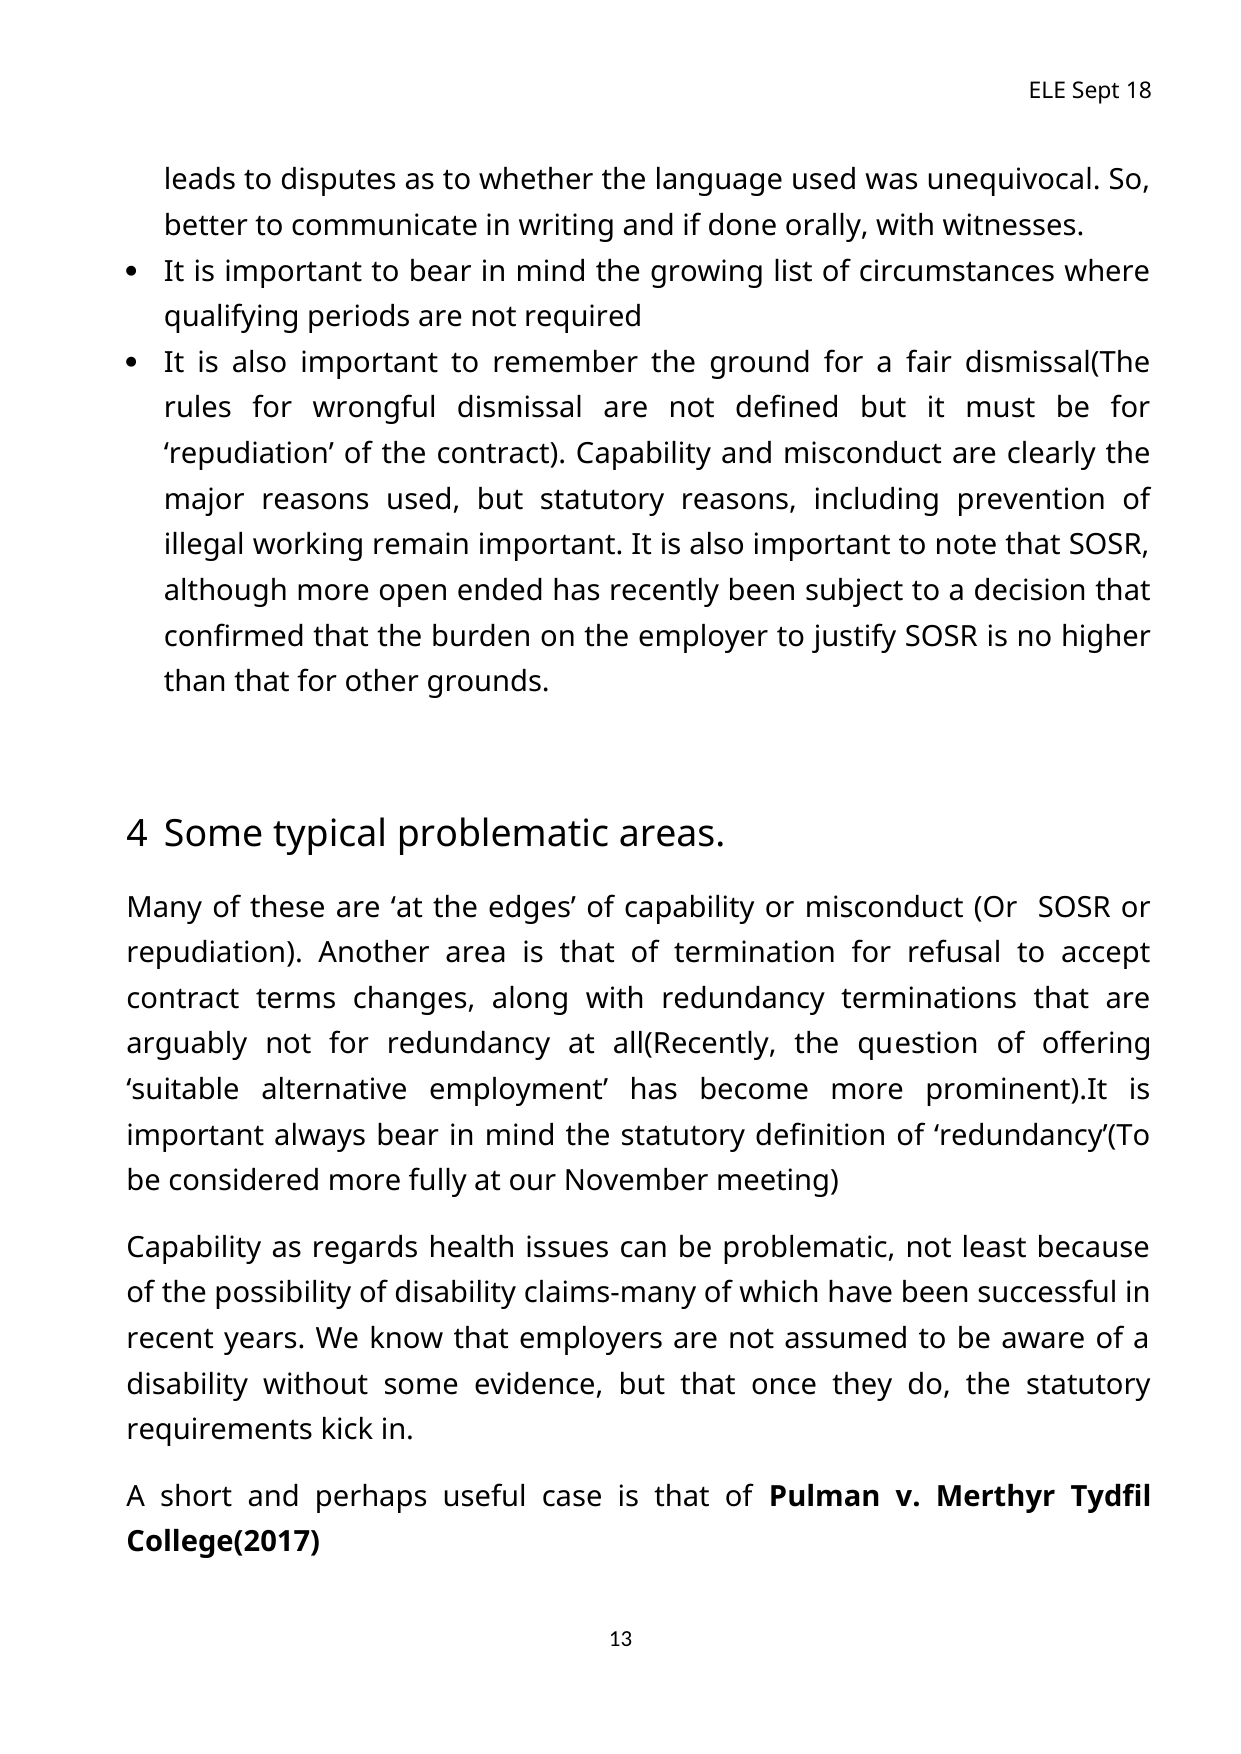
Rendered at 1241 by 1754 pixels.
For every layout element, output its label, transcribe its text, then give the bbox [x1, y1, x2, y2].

text A short and perhaps useful case is that of Pulman v. Merthyr Tydfil College(2017) [126, 1475, 1152, 1560]
text Many of these are ‘at the edges’ of capability or misconduct (Or SOSR or repudiation). Another area is that of termination for refusal to accept contract terms changes, along with redundancy terminations that are arguably not for redundancy at all(Recently, the question of offering ‘suitable alternative employment’ has become more prominent).It is important always bear in mind the statutory definition of ‘redundancy’(To be considered more fully at our November meeting) [126, 886, 1152, 1199]
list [126, 158, 1152, 244]
list It is also important to remember the ground for a fair dismissal(The rules for wrongful dismissal are not defined but it must be for ‘repudiation’ of the contract). Capability and misconduct are clearly the major reasons used, but statutory reasons, including prevention of illegal working remain important. It is also important to note that SOSR, although more open ended has recently been subject to a decision that confirmed that the burden on the employer to justify SOSR is no higher than that for other grounds. [126, 341, 1152, 700]
list It is important to bear in mind the growing list of circumstances where qualifying periods are not required [126, 250, 1152, 335]
text Capability as regards health issues can be problematic, not least because of the possibility of disability claims-many of which have been successful in recent years. We know that employers are not assumed to be aware of a disability without some evidence, but that once they do, the statutory requirements kick in. [126, 1226, 1152, 1448]
text 4 Some typical problematic areas. [126, 806, 1152, 857]
